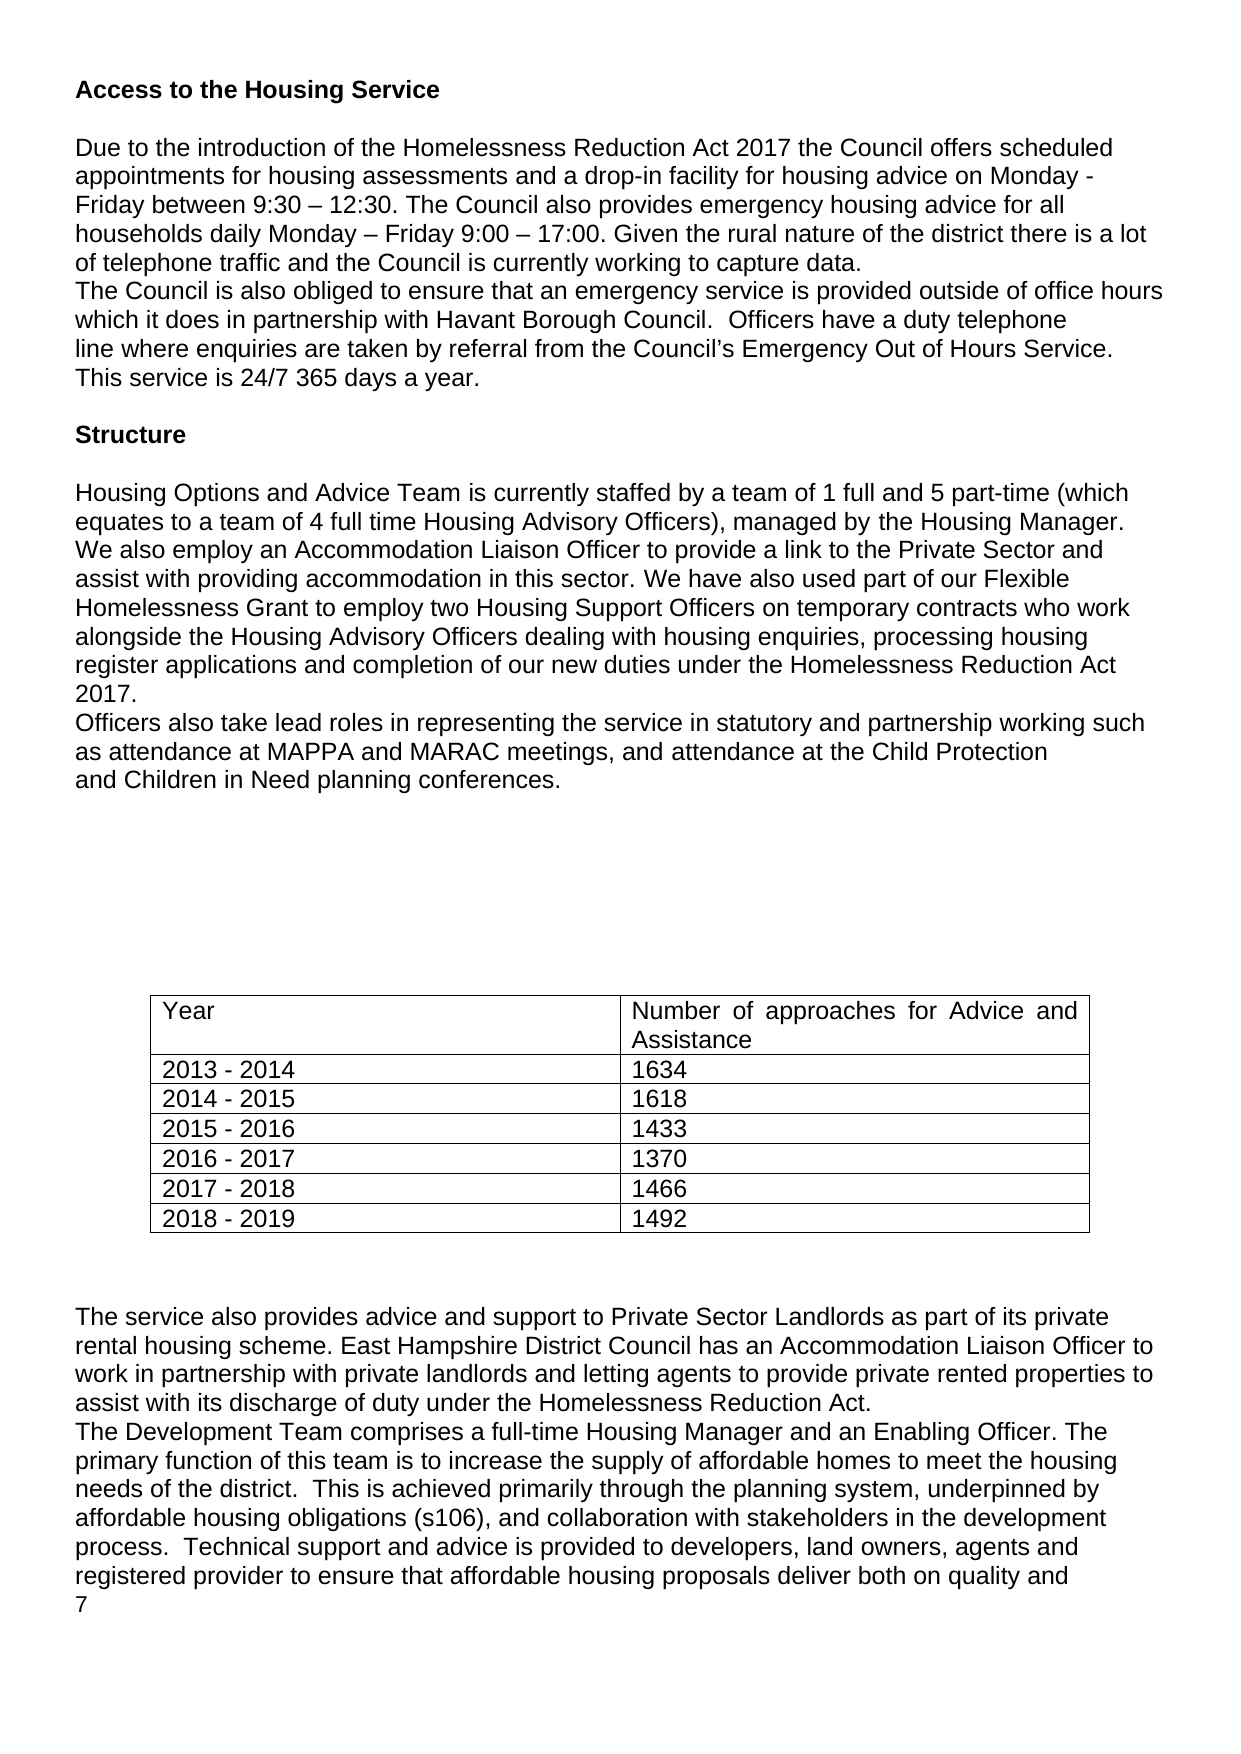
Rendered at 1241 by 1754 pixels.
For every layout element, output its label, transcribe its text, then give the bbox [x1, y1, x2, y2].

text The Council is also obliged to ensure that an emergency service is provided outside of office hours which it does in partnership with Havant Borough Council. Officers have a duty telephone line where enquiries are taken by referral from the Council’s Emergency Out of Hours Service. This service is 24/7 365 days a year. [75, 276, 1165, 391]
text Access to the Housing Service [75, 75, 1165, 104]
table_cell 2016 - 2017 [151, 1144, 620, 1173]
table_cell 1370 [621, 1144, 1089, 1173]
table_header Year [151, 996, 620, 1053]
text Officers also take lead roles in representing the service in statutory and partnership working such as attendance at MAPPA and MARAC meetings, and attendance at the Child Protection and Children in Need planning conferences. [75, 708, 1165, 794]
table_cell 1618 [621, 1084, 1089, 1113]
text Structure [75, 420, 1165, 449]
table_cell 2013 - 2014 [151, 1055, 620, 1083]
table_cell 1492 [621, 1204, 1089, 1232]
table_cell 2017 - 2018 [151, 1174, 620, 1202]
text The service also provides advice and support to Private Sector Landlords as part of its private rental housing scheme. East Hampshire District Council has an Accommodation Liaison Officer to work in partnership with private landlords and letting agents to provide private rented properties to assist with its discharge of duty under the Homelessness Reduction Act. [75, 1302, 1165, 1417]
table_cell 1634 [621, 1055, 1089, 1083]
table_cell 1466 [621, 1174, 1089, 1202]
table_cell 2014 - 2015 [151, 1084, 620, 1113]
text Housing Options and Advice Team is currently staffed by a team of 1 full and 5 part-time (which equates to a team of 4 full time Housing Advisory Officers), managed by the Housing Manager. We also employ an Accommodation Liaison Officer to provide a link to the Private Sector and assist with providing accommodation in this sector. We have also used part of our Flexible Homelessness Grant to employ two Housing Support Officers on temporary contracts who work alongside the Housing Advisory Officers dealing with housing enquiries, processing housing register applications and completion of our new duties under the Homelessness Reduction Act 2017. [75, 478, 1165, 708]
table_cell 2015 - 2016 [151, 1114, 620, 1143]
table_cell 1433 [621, 1114, 1089, 1143]
table_cell 2018 - 2019 [151, 1204, 620, 1232]
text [75, 1417, 1165, 1589]
text Due to the introduction of the Homelessness Reduction Act 2017 the Council offers scheduled appointments for housing assessments and a drop-in facility for housing advice on Monday - Friday between 9:30 – 12:30. The Council also provides emergency housing advice for all households daily Monday – Friday 9:00 – 17:00. Given the rural nature of the district there is a lot of telephone traffic and the Council is currently working to capture data. [75, 133, 1165, 276]
table_header Number of approaches for Advice and Assistance [621, 996, 1089, 1053]
